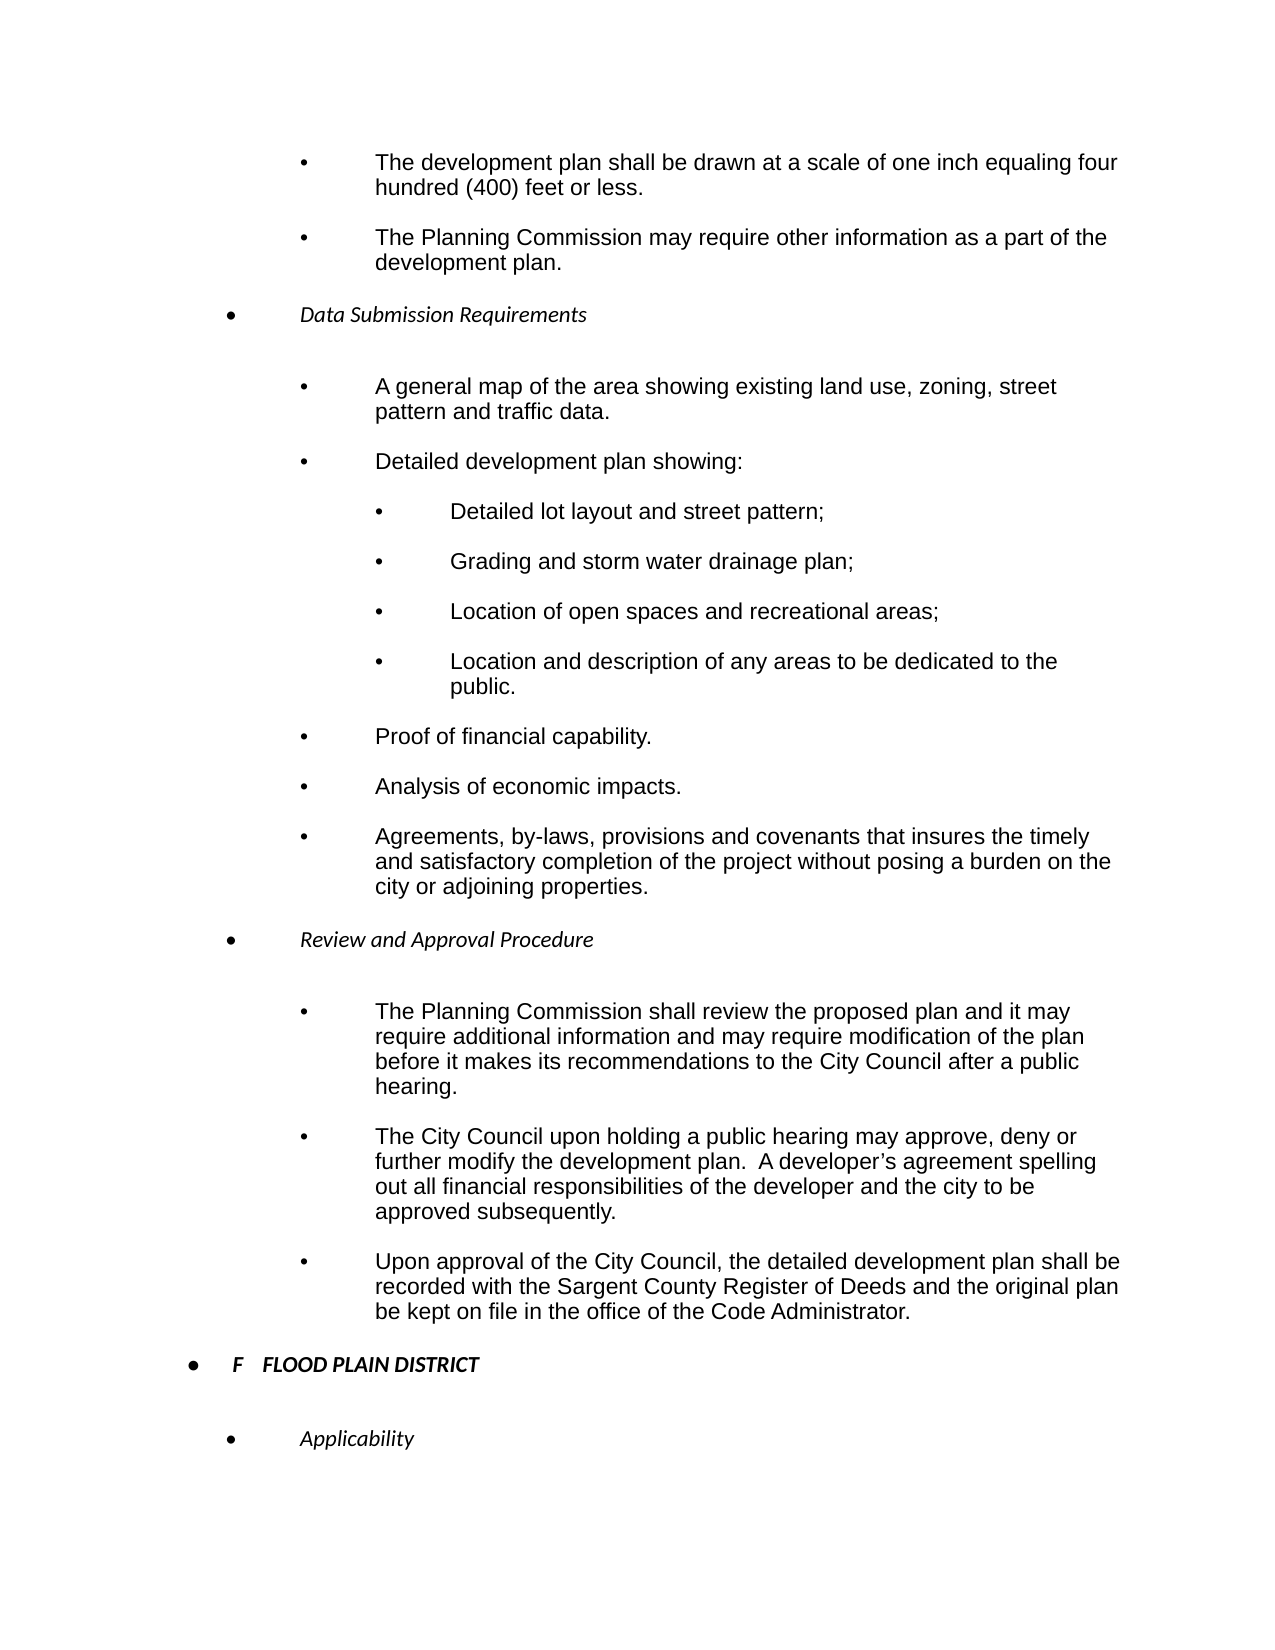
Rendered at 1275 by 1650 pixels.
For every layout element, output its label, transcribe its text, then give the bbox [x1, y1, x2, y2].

list F FLOOD PLAIN DISTRICT [187, 1349, 1125, 1378]
list Data Submission Requirements [225, 300, 1125, 329]
list Detailed lot layout and street pattern; [375, 499, 1125, 524]
list Location and description of any areas to be dedicated to the public. [375, 649, 1125, 699]
list Upon approval of the City Council, the detailed development plan shall be recorded with the Sargent County Register of Deeds and the original plan be kept on file in the office of the Code Administrator. [300, 1249, 1125, 1324]
list The Planning Commission shall review the proposed plan and it may require additional information and may require modification of the plan before it makes its recommendations to the City Council after a public hearing. [300, 999, 1125, 1099]
list Grading and storm water drainage plan; [375, 549, 1125, 574]
list Agreements, by-laws, provisions and covenants that insures the timely and satisfactory completion of the project without posing a burden on the city or adjoining properties. [300, 824, 1125, 899]
list Proof of financial capability. [300, 724, 1125, 749]
list The City Council upon holding a public hearing may approve, deny or further modify the development plan. A developer’s agreement spelling out all financial responsibilities of the developer and the city to be approved subsequently. [300, 1124, 1125, 1224]
list Applicability [225, 1424, 1125, 1452]
list Detailed development plan showing: [300, 449, 1125, 474]
list Review and Approval Procedure [225, 924, 1125, 953]
list Analysis of economic impacts. [300, 774, 1125, 799]
list Location of open spaces and recreational areas; [375, 599, 1125, 624]
list The Planning Commission may require other information as a part of the development plan. [300, 225, 1125, 275]
list The development plan shall be drawn at a scale of one inch equaling four hundred (400) feet or less. [300, 150, 1125, 200]
list A general map of the area showing existing land use, zoning, street pattern and traffic data. [300, 374, 1125, 424]
